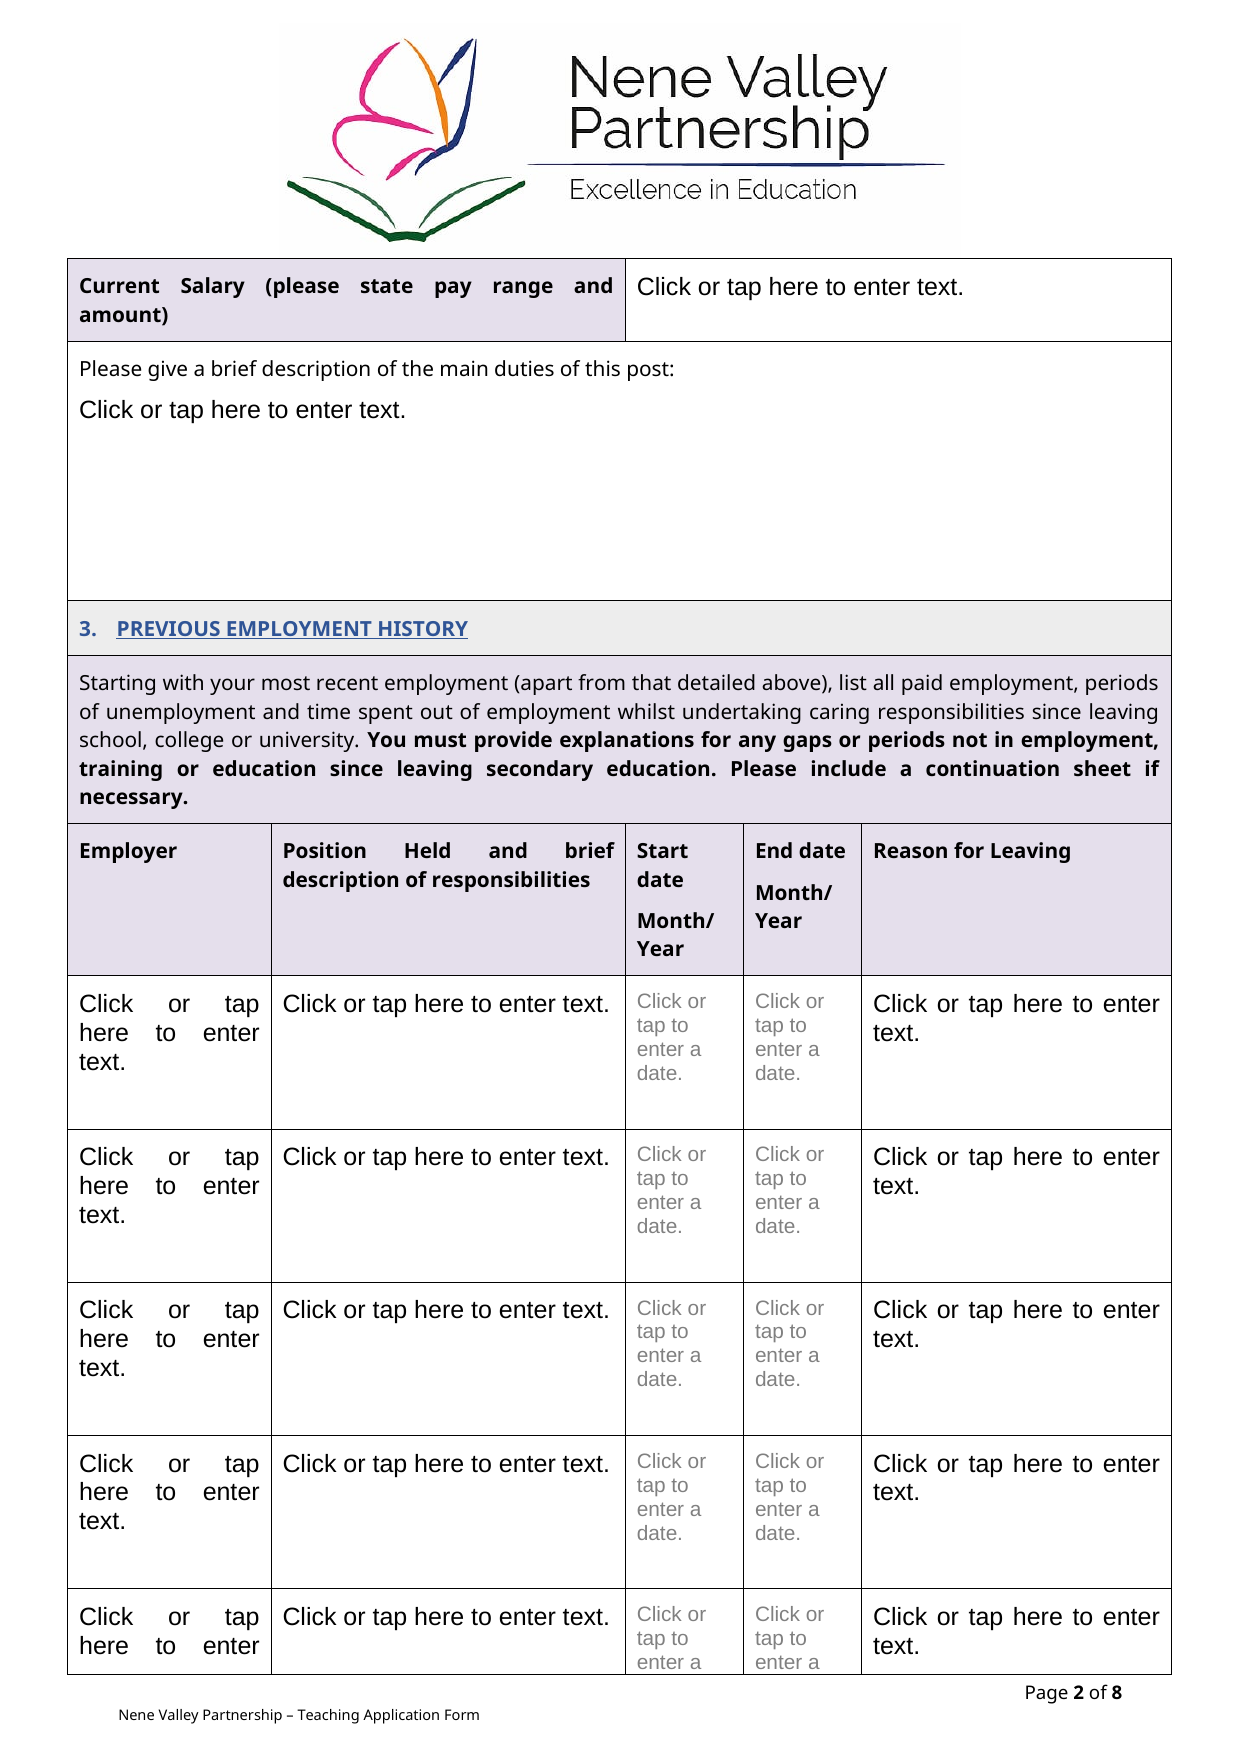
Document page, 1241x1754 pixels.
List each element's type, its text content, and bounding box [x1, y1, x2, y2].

table_cell [68, 976, 271, 1129]
table_cell Position Held and brief description of responsibilities [272, 824, 625, 975]
table_cell Employer [68, 824, 271, 975]
table_cell [68, 1283, 271, 1435]
table_cell Start date Month/ Year [626, 824, 743, 975]
picture [278, 23, 962, 258]
table_cell [68, 1130, 271, 1282]
table_cell Reason for Leaving [862, 824, 1171, 975]
table_cell PREVIOUS EMPLOYMENT HISTORY [68, 601, 1171, 655]
table_cell [68, 1589, 271, 1674]
table_cell Current Salary (please state pay range and amount) [68, 259, 625, 341]
table_cell [68, 1436, 271, 1588]
table_cell Please give a brief description of the main duties of this post: [68, 342, 1171, 600]
table_cell Starting with your most recent employment (apart from that detailed above), list all paid employment, periods of unemployment and time spent out of employment whilst undertaking caring responsibilities since leaving school, college or university. You must provide explanations for any gaps or periods not in employment, training or education since leaving secondary education. Please include a continuation sheet if necessary. [68, 656, 1171, 823]
table_cell End date Month/ Year [744, 824, 861, 975]
